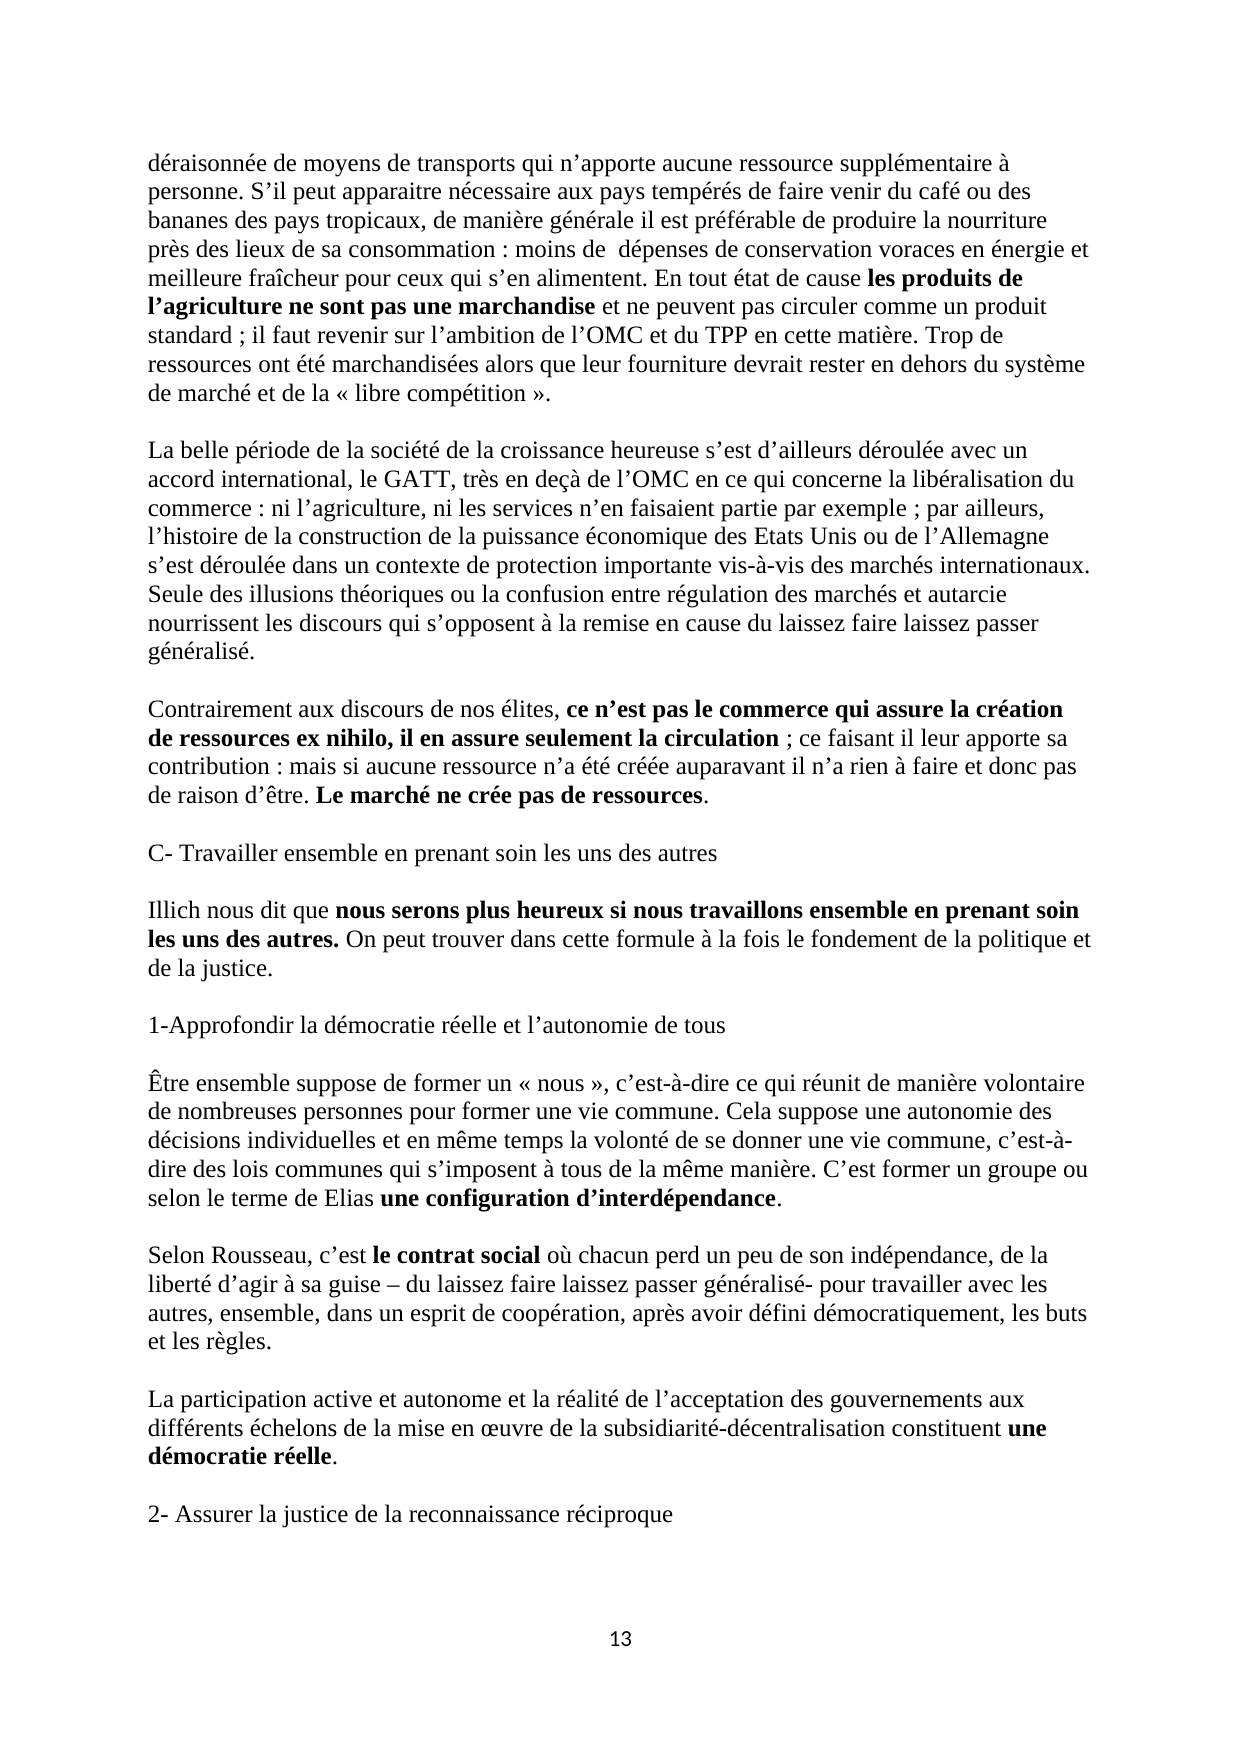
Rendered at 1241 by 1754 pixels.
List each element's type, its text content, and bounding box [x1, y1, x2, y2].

text Selon Rousseau, c’est le contrat social où chacun perd un peu de son indépendance, de la liberté d’agir à sa guise – du laissez faire laissez passer généralisé- pour travailler avec les autres, ensemble, dans un esprit de coopération, après avoir défini démocratiquement, les buts et les règles. [148, 1240, 1093, 1355]
text Illich nous dit que nous serons plus heureux si nous travaillons ensemble en prenant soin les uns des autres. On peut trouver dans cette formule à la fois le fondement de la politique et de la justice. [148, 895, 1093, 981]
text 2- Assurer la justice de la reconnaissance réciproque [148, 1499, 1093, 1528]
text La participation active et autonome et la réalité de l’acceptation des gouvernements aux différents échelons de la mise en œuvre de la subsidiarité-décentralisation constituent une démocratie réelle. [148, 1384, 1093, 1470]
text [148, 148, 1093, 406]
text La belle période de la société de la croissance heureuse s’est d’ailleurs déroulée avec un accord international, le GATT, très en deçà de l’OMC en ce qui concerne la libéralisation du commerce : ni l’agriculture, ni les services n’en faisaient partie par exemple ; par ailleurs, l’histoire de la construction de la puissance économique des Etats Unis ou de l’Allemagne s’est déroulée dans un contexte de protection importante vis-à-vis des marchés internationaux. Seule des illusions théoriques ou la confusion entre régulation des marchés et autarcie nourrissent les discours qui s’opposent à la remise en cause du laissez faire laissez passer généralisé. [148, 435, 1093, 665]
text C- Travailler ensemble en prenant soin les uns des autres [148, 838, 1093, 866]
text Contrairement aux discours de nos élites, ce n’est pas le commerce qui assure la création de ressources ex nihilo, il en assure seulement la circulation ; ce faisant il leur apporte sa contribution : mais si aucune ressource n’a été créée auparavant il n’a rien à faire et donc pas de raison d’être. Le marché ne crée pas de ressources. [148, 694, 1093, 809]
text Être ensemble suppose de former un « nous », c’est-à-dire ce qui réunit de manière volontaire de nombreuses personnes pour former une vie commune. Cela suppose une autonomie des décisions individuelles et en même temps la volonté de se donner une vie commune, c’est-à-dire des lois communes qui s’imposent à tous de la même manière. C’est former un groupe ou selon le terme de Elias une configuration d’interdépendance. [148, 1068, 1093, 1211]
text 1-Approfondir la démocratie réelle et l’autonomie de tous [148, 1010, 1093, 1039]
